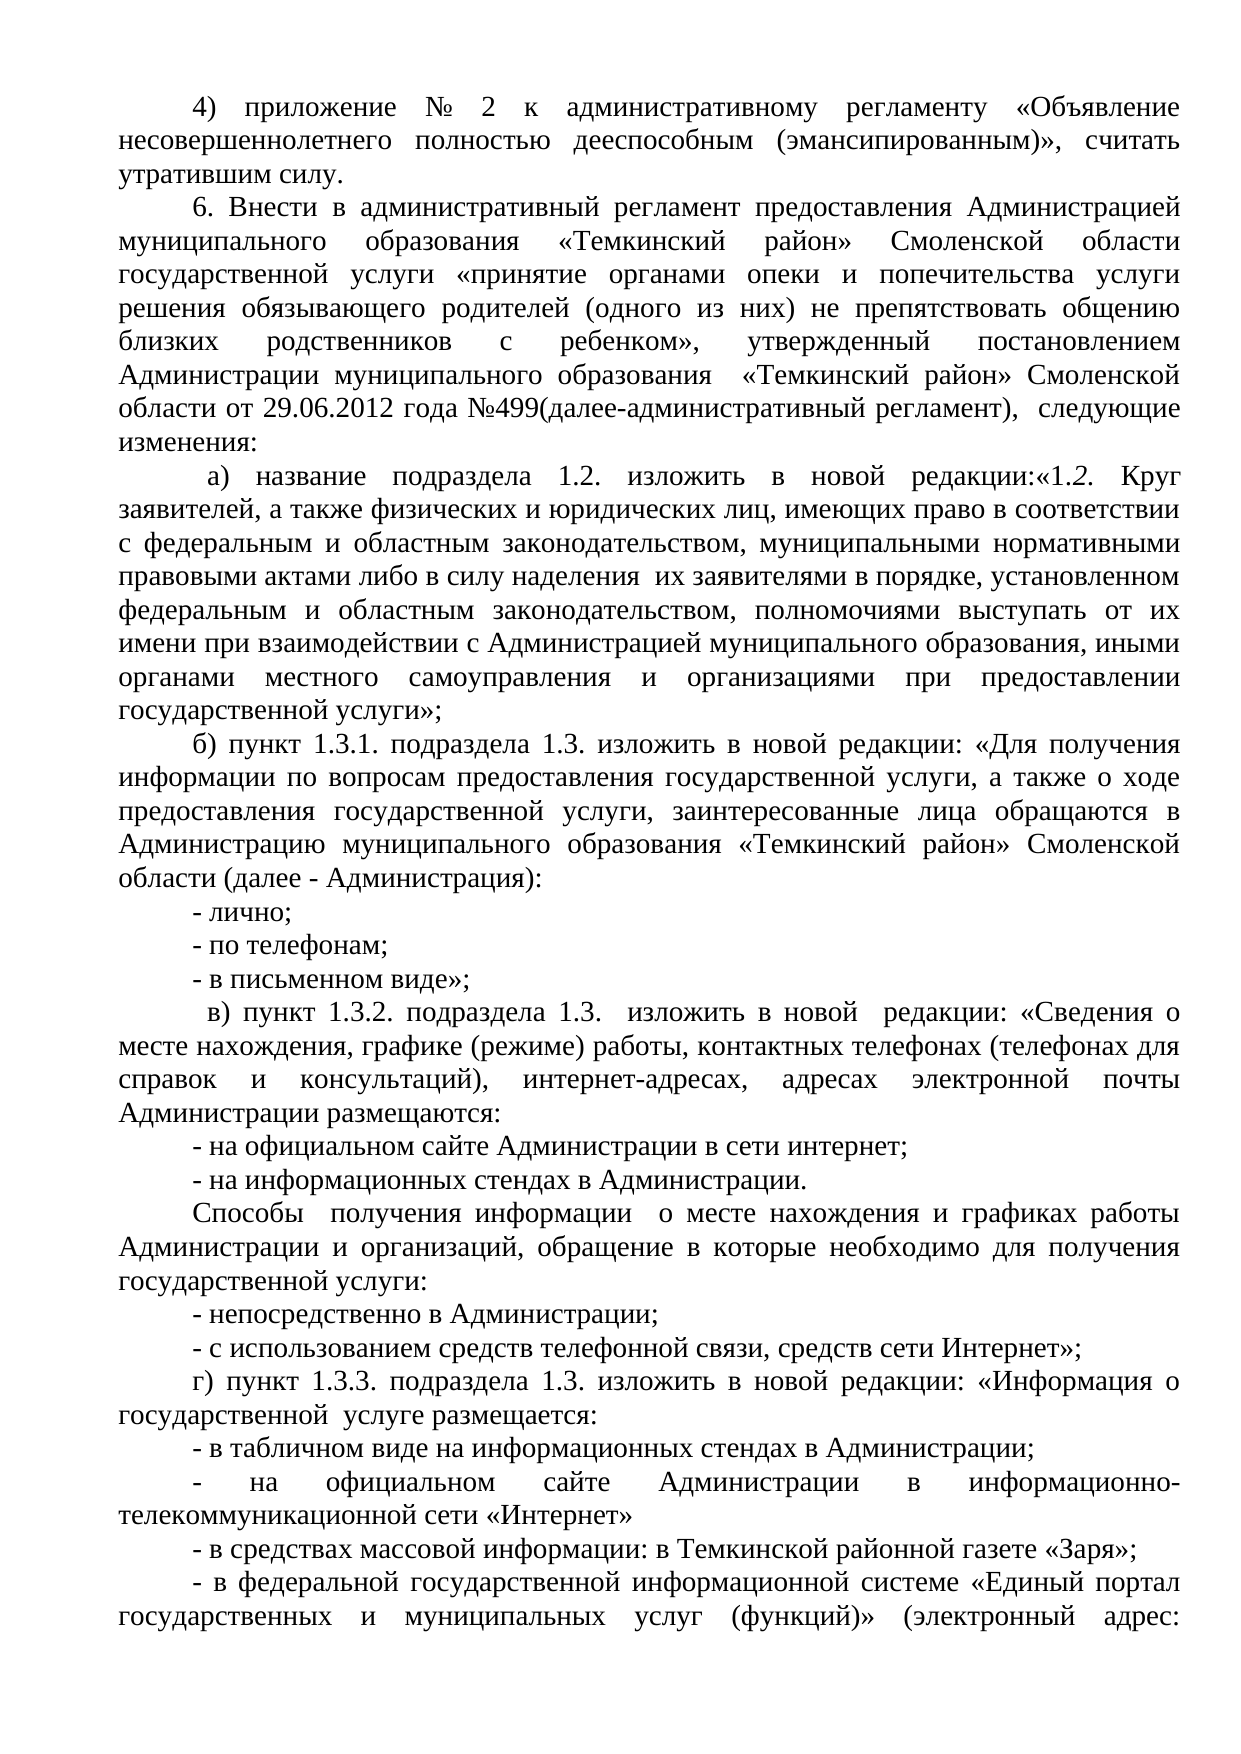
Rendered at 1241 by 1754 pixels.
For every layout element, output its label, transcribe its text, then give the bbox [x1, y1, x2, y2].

text - на информационных стендах в Администрации. [118, 1162, 1181, 1196]
text - на официальном сайте Администрации в сети интернет; [118, 1128, 1181, 1162]
text - в средствах массовой информации: в Темкинской районной газете «Заря»; [118, 1531, 1181, 1564]
text б) пункт 1.3.1. подраздела 1.3. изложить в новой редакции: «Для получения информации по вопросам предоставления государственной услуги, а также о ходе предоставления государственной услуги, заинтересованные лица обращаются в Администрацию муниципального образования «Темкинский район» Смоленской области (далее - Администрация): [118, 726, 1181, 894]
text в) пункт 1.3.2. подраздела 1.3. изложить в новой редакции: «Сведения о месте нахождения, графике (режиме) работы, контактных телефонах (телефонах для справок и консультаций), интернет-адресах, адресах электронной почты Администрации размещаются: [118, 994, 1181, 1128]
text 6. Внести в административный регламент предоставления Администрацией муниципального образования «Темкинский район» Смоленской области государственной услуги «принятие органами опеки и попечительства услуги решения обязывающего родителей (одного из них) не препятствовать общению близких родственников с ребенком», утвержденный постановлением Администрации муниципального образования «Темкинский район» Смоленской области от 29.06.2012 года №499(далее-административный регламент), следующие изменения: [118, 189, 1181, 458]
text а) название подраздела 1.2. изложить в новой редакции:«1.2. Круг заявителей, а также физических и юридических лиц, имеющих право в соответствии с федеральным и областным законодательством, муниципальными нормативными правовыми актами либо в силу наделения их заявителями в порядке, установленном федеральным и областным законодательством, полномочиями выступать от их имени при взаимодействии с Администрацией муниципального образования, иными органами местного самоуправления и организациями при предоставлении государственной услуги»; [118, 458, 1181, 726]
text - на официальном сайте Администрации в информационно-телекоммуникационной сети «Интернет» [118, 1464, 1181, 1531]
text г) пункт 1.3.3. подраздела 1.3. изложить в новой редакции: «Информация о государственной услуге размещается: [118, 1363, 1181, 1430]
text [118, 1564, 1181, 1632]
text Способы получения информации о месте нахождения и графиках работы Администрации и организаций, обращение в которые необходимо для получения государственной услуги: [118, 1196, 1181, 1296]
text - непосредственно в Администрации; [118, 1296, 1181, 1330]
text 4) приложение № 2 к административному регламенту «Объявление несовершеннолетнего полностью дееспособным (эмансипированным)», считать утратившим силу. [118, 89, 1181, 189]
text - в табличном виде на информационных стендах в Администрации; [118, 1430, 1181, 1464]
text - лично; [118, 894, 1181, 927]
text - с использованием средств телефонной связи, средств сети Интернет»; [118, 1330, 1181, 1363]
text - по телефонам; [118, 927, 1181, 961]
text - в письменном виде»; [118, 961, 1181, 994]
